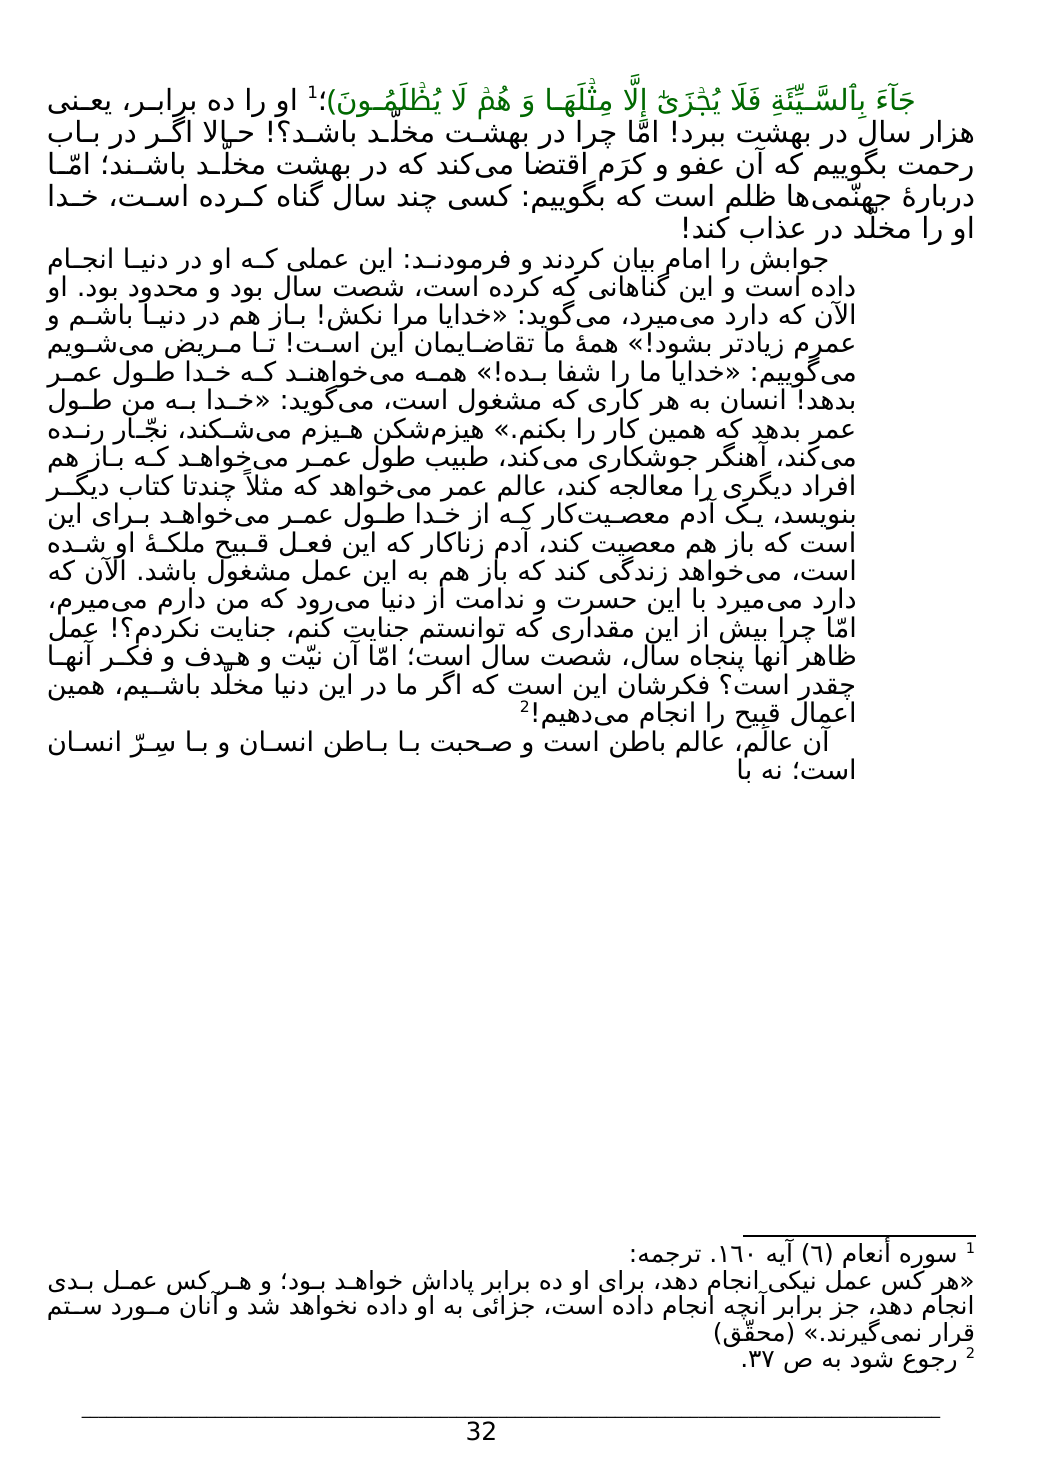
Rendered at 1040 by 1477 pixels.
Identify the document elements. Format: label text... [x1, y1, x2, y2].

text جَآءَ بِٱلسَّيِّئَةِ فَلَا يُجۡزَىٰٓ إِلَّا مِثۡلَهَا وَ هُمۡ لَا يُظۡلَمُونَ﴾؛ او را ده برابر، یعنی هزار سال در بهشت ببرد! امّا چرا در بهشت مخلّد باشد؟! حالا اگر در باب رحمت بگوییم که آن عفو و کرَم اقتضا می‌کند که در بهشت مخلّد باشند؛ امّا دربارۀ جهنّمی‌ها ظلم است که بگوییم: کسی چند سال گناه کرده است، خدا او را مخلّد در عذاب کند! [47, 84, 975, 246]
text جوابش را امام بیان کردند و فرمودند: این عملی که او در دنیا انجام داده است و این گناهانی که کرده است، شصت سال بود و محدود بود. او الآن که دارد می‌میرد، می‌گوید: «خدایا مرا نکش! باز هم در دنیا باشم و عمرم زیادتر بشود!» همۀ ما تقاضایمان این است! تا مریض می‌شویم می‌گوییم: «خدایا ما را شفا بده!» همه می‌خواهند که خدا طول عمر بدهد! انسان به هر کاری که مشغول است، می‌گوید: «خدا به من طول عمر بدهد که همین کار را بکنم.» هیزم‌شکن هیزم می‌شکند، نجّار رنده می‌کند، آهنگر جوشکاری می‌کند، طبیب طول عمر می‌خواهد که باز هم افراد دیگری را معالجه کند، عالم عمر می‌خواهد که مثلاً چندتا کتاب دیگر بنویسد، یک آدم معصیت‌کار که از خدا طول عمر می‌خواهد برای این است که باز هم معصیت کند، آدم زناکار که این فعل قبیح ملکۀ او شده است، می‌خواهد زندگی کند که باز هم به این عمل مشغول باشد. الآن که دارد می‌میرد با این حسرت و ندامت از دنیا می‌رود که من دارم می‌میرم، امّا چرا بیش از این مقداری که توانستم جنایت کنم، جنایت نکردم؟! عمل ظاهر آنها پنجاه سال، شصت سال است؛ امّا آن نیّت و هدف و فکر آنها چقدر است؟ فکرشان این است که اگر ما در این دنیا مخلّد باشیم، همین اعمال قبیح را انجام می‌دهیم! [47, 246, 857, 729]
text آن عالَم، عالم باطن است و صحبت با باطن انسان و با سِرّ انسان است؛ نه با [47, 729, 857, 786]
